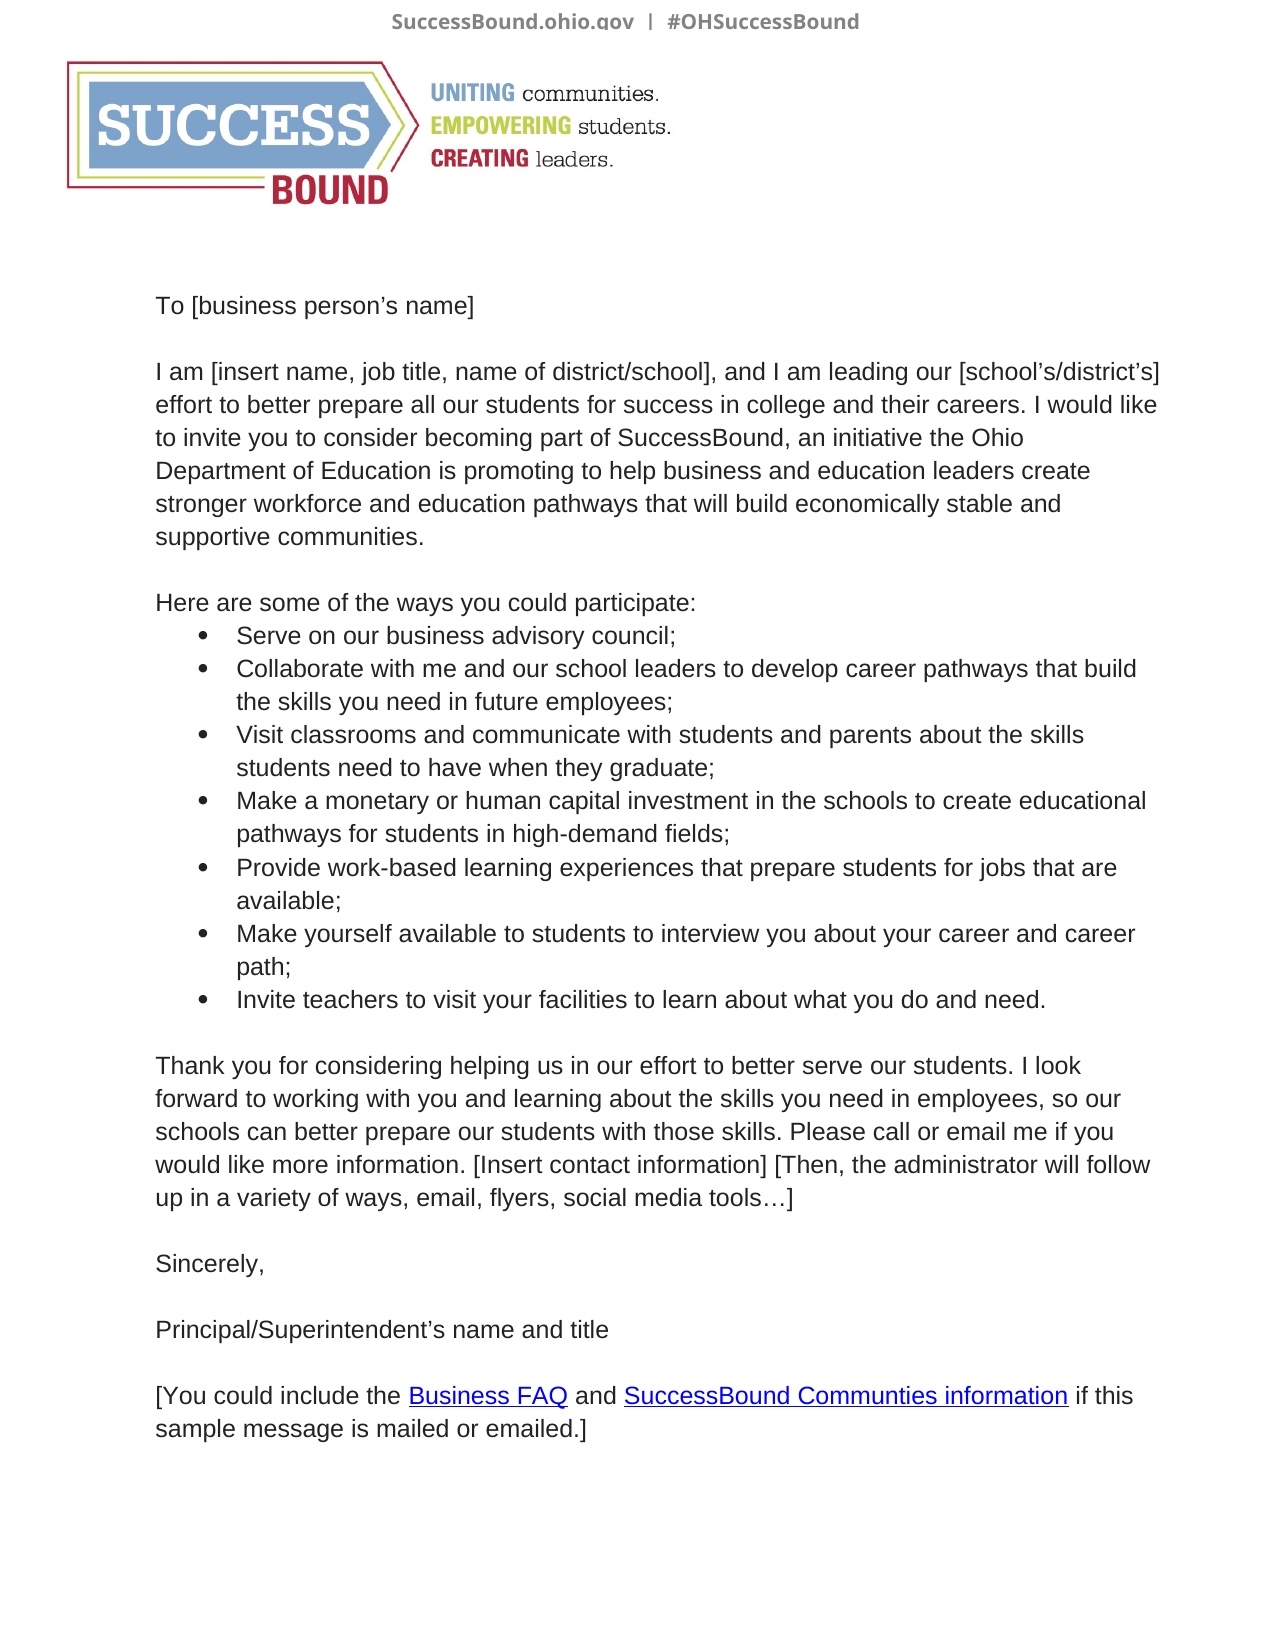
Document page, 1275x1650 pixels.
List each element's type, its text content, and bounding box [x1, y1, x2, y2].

list Visit classrooms and communicate with students and parents about the skills students need to have when they graduate; [198, 720, 1162, 782]
list Make yourself available to students to interview you about your career and career path; [198, 919, 1162, 981]
text I am [insert name, job title, name of district/school], and I am leading our [school’s/district’s] effort to better prepare all our students for success in college and their careers. I would like to invite you to consider becoming part of SuccessBound, an initiative the Ohio Department of Education is promoting to help business and education leaders create stronger workforce and education pathways that will build economically stable and supportive communities. [155, 357, 1162, 551]
text Sincerely, [155, 1249, 1162, 1278]
list Make a monetary or human capital investment in the schools to create educational pathways for students in high-demand fields; [198, 786, 1162, 848]
text Principal/Superintendent’s name and title [155, 1315, 1162, 1344]
list Provide work-based learning experiences that prepare students for jobs that are available; [198, 852, 1162, 914]
text [You could include the Business FAQ and SuccessBound Communties information if this sample message is mailed or emailed.] [155, 1381, 1162, 1443]
text Thank you for considering helping us in our effort to better serve our students. I look forward to working with you and learning about the skills you need in employees, so our schools can better prepare our students with those skills. Please call or email me if you would like more information. [Insert contact information] [Then, the administrator will follow up in a variety of ways, email, flyers, social media tools…] [155, 1051, 1162, 1212]
text To [business person’s name] [155, 291, 1162, 319]
list Invite teachers to visit your facilities to learn about what you do and need. [198, 985, 1162, 1014]
picture [27, 37, 719, 221]
list Serve on our business advisory council; [198, 621, 1162, 650]
text Here are some of the ways you could participate: [155, 588, 1162, 617]
list Collaborate with me and our school leaders to develop career pathways that build the skills you need in future employees; [198, 654, 1162, 716]
